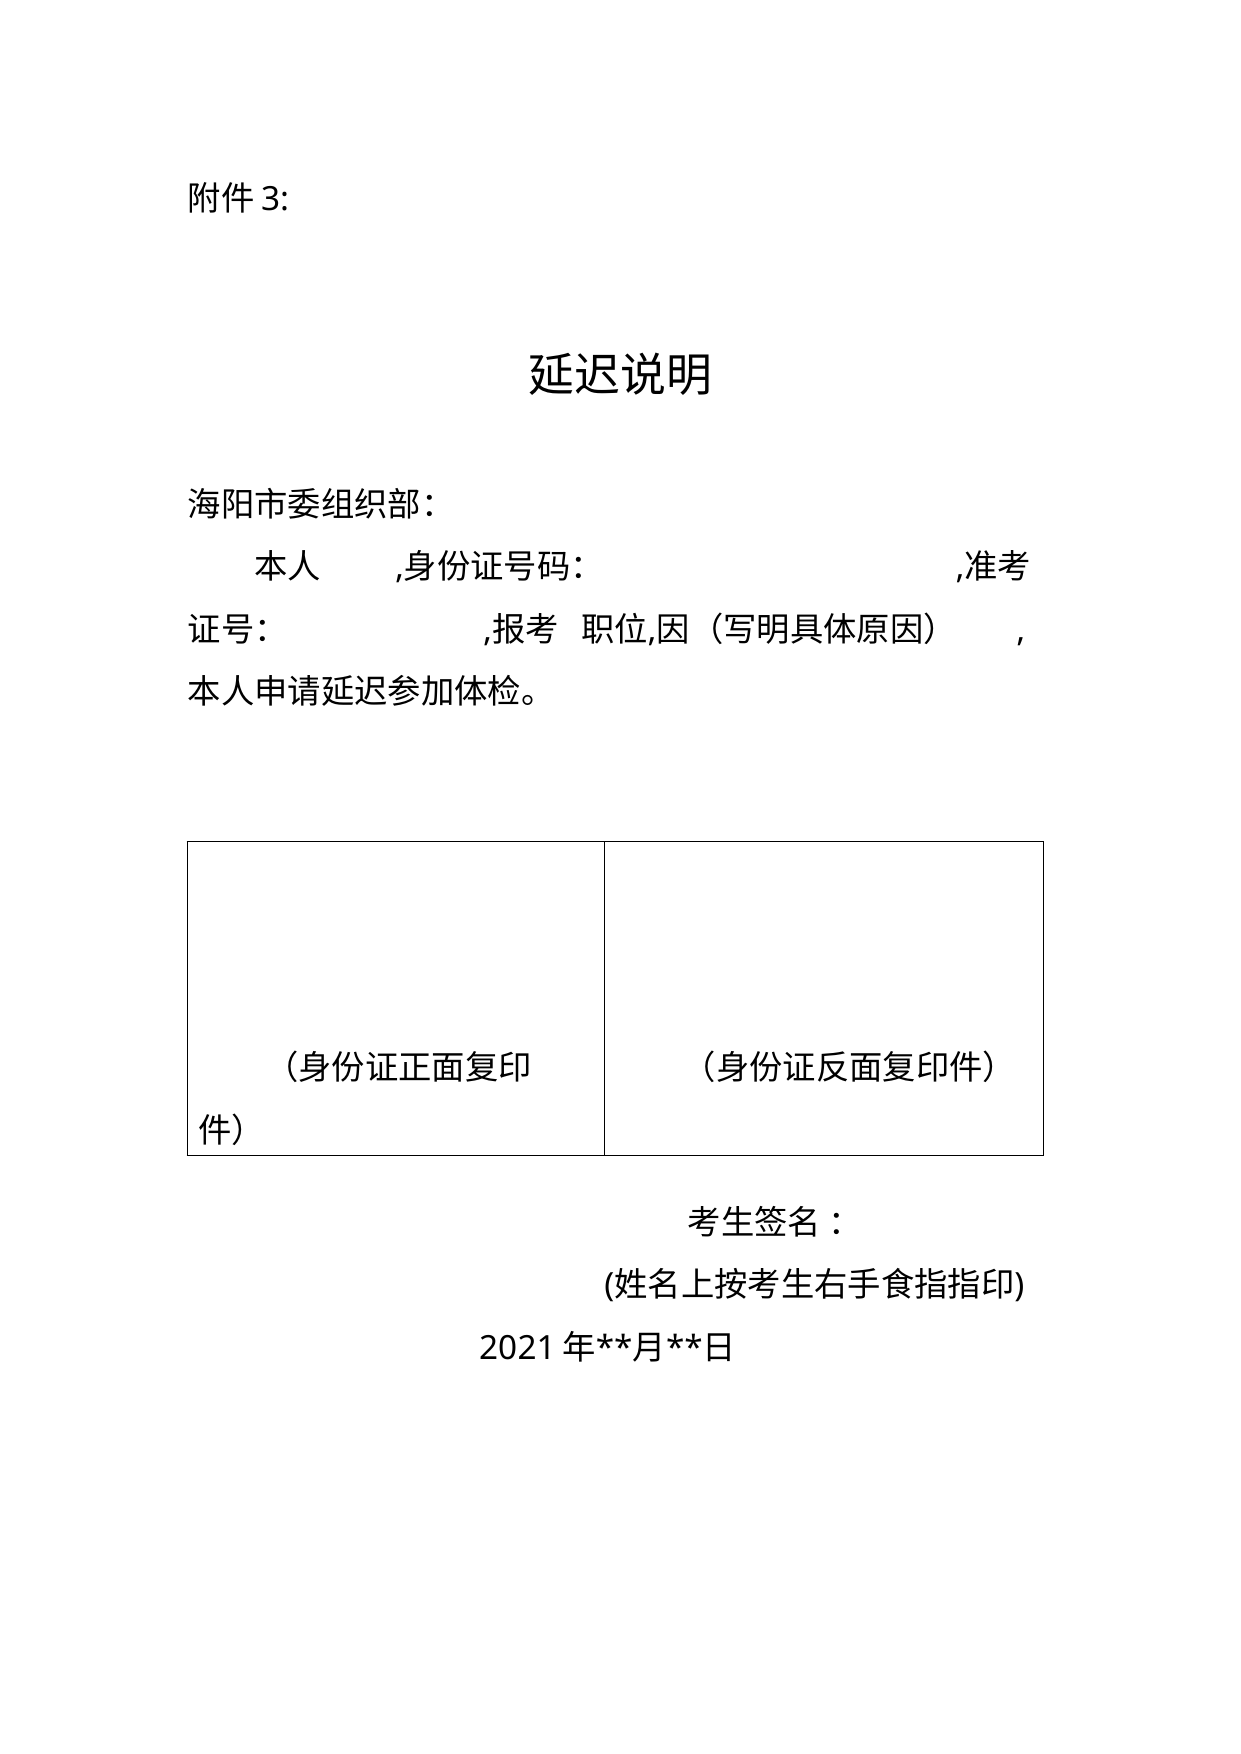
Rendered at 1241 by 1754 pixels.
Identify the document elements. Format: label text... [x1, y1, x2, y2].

text 考生签名 ： [187, 1184, 1053, 1247]
text 本人X XX,身份证号码：XXXXXXXXXXXXXXXXXX,准考证号：XXXXXXXXXX,报考 职位,因（写明具体原因） ,本人申请延迟参加体检。 [187, 529, 1053, 716]
table_header （身份证正面复印件） [188, 842, 604, 1155]
text 附件3: [187, 162, 1053, 222]
text 延迟说明 [187, 343, 1053, 404]
text 海阳市委组织部： [187, 466, 1053, 529]
text (姓名上按考生右手食指指印) [187, 1247, 1053, 1309]
text 2021年**月**日 [187, 1309, 1053, 1372]
table_header （身份证反面复印件） [605, 842, 1043, 1155]
